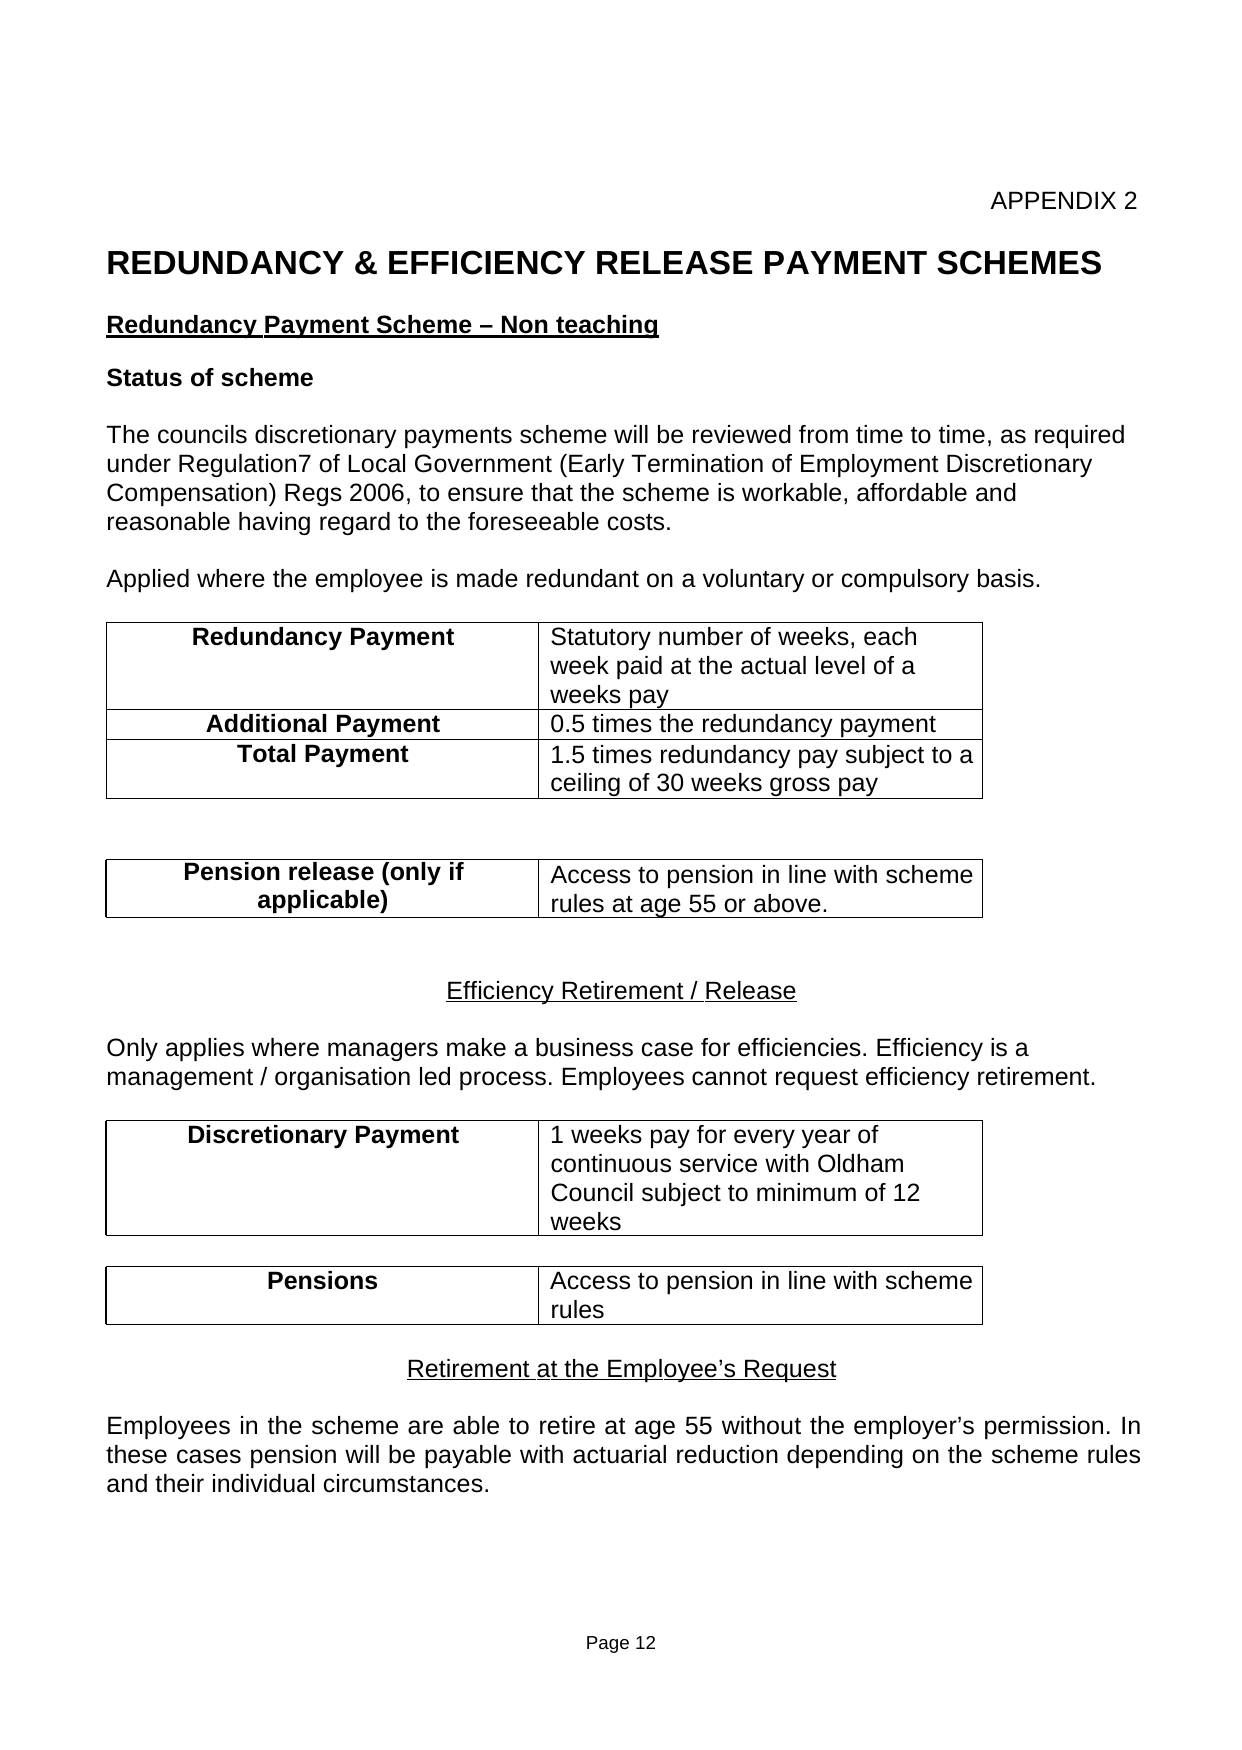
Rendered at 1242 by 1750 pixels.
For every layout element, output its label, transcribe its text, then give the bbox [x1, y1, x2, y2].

table_cell 0.5 times the redundancy payment [539, 710, 982, 739]
text APPENDIX 2 [89, 186, 1137, 214]
text Status of scheme [106, 363, 1148, 392]
text Retirement at the Employee’s Request [407, 1354, 1148, 1382]
text Access to pension in line with scheme rules at age 55 or above. [550, 860, 978, 917]
text Pension release (only if applicable) [183, 857, 468, 914]
text Employees in the scheme are able to retire at age 55 without the employer’s permission. In these cases pension will be payable with actuarial reduction depending on the scheme rules and their individual circumstances. [106, 1411, 1141, 1497]
table_cell 1.5 times redundancy pay subject to a ceiling of 30 weeks gross pay [539, 740, 982, 798]
text The councils discretionary payments scheme will be reviewed from time to time, as required under Regulation7 of Local Government (Early Termination of Employment Discretionary Compensation) Regs 2006, to ensure that the scheme is workable, affordable and reasonable having regard to the foreseeable costs. [106, 420, 1127, 535]
text Pensions Access to pension in line with scheme rules [267, 1266, 978, 1324]
table_cell Additional Payment [107, 710, 538, 739]
text Applied where the employee is made redundant on a voluntary or compulsory basis. [106, 564, 1148, 592]
table_header Redundancy Payment [107, 623, 538, 709]
table_header Statutory number of weeks, each week paid at the actual level of a weeks pay [539, 623, 982, 709]
text Discretionary Payment 1 weeks pay for every year of continuous service with Oldham Council subject to minimum of 12 weeks [187, 1121, 925, 1236]
text Only applies where managers make a business case for efficiencies. Efficiency is a management / organisation led process. Employees cannot request efficiency retirement. [106, 1033, 1098, 1091]
text Efficiency Retirement / Release [446, 976, 1148, 1004]
text Redundancy Payment Scheme – Non teaching [106, 310, 1148, 338]
text REDUNDANCY & EFFICIENCY RELEASE PAYMENT SCHEMES [106, 243, 1148, 281]
table_cell Total Payment [107, 740, 538, 798]
